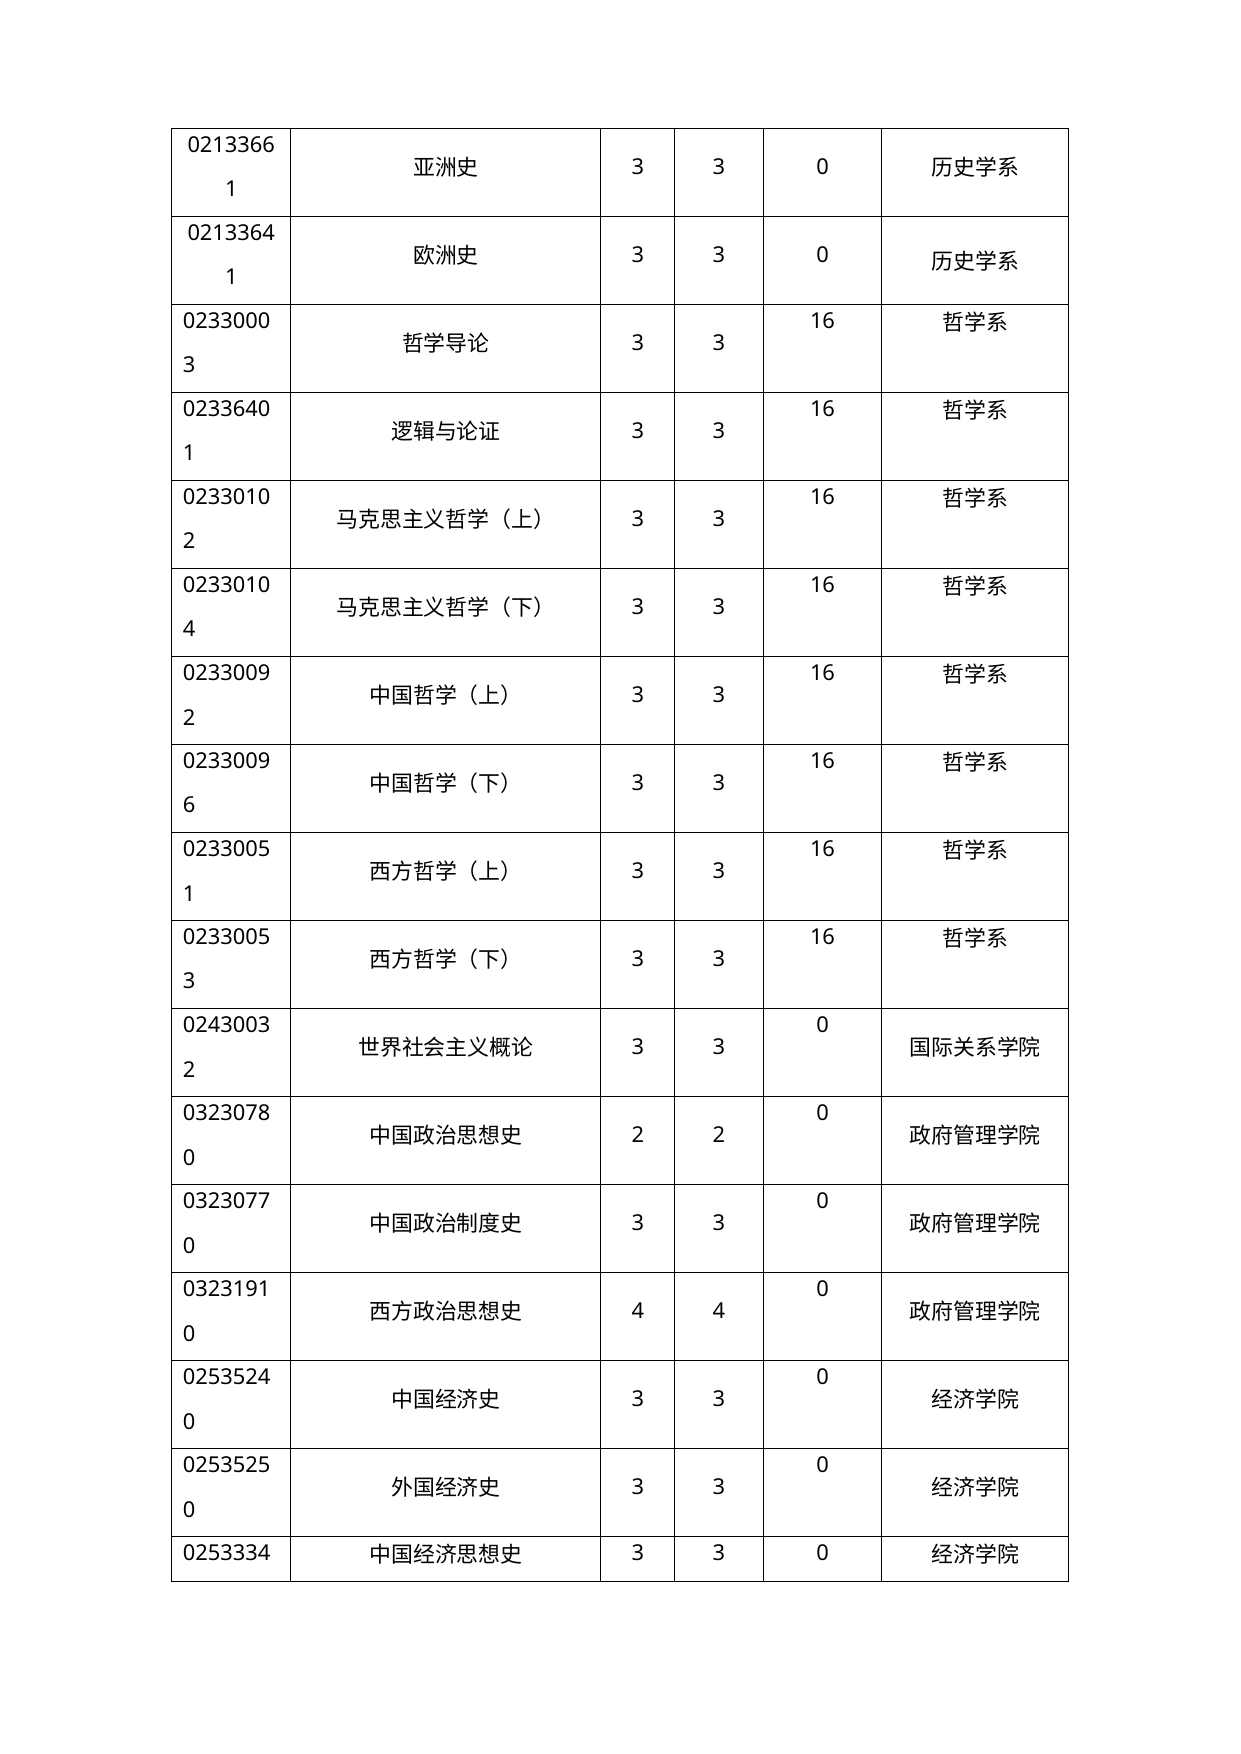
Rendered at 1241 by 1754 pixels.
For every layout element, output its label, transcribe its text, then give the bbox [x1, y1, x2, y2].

table_cell 3 [601, 1449, 674, 1536]
table_cell 16 [764, 305, 881, 392]
table_cell 3 [675, 833, 763, 920]
table_cell 16 [764, 569, 881, 656]
table_cell 2 [601, 1097, 674, 1184]
table_cell 3 [675, 481, 763, 568]
table_cell 02535250 [172, 1449, 290, 1536]
table_cell 哲学系 [882, 833, 1068, 920]
table_cell 16 [764, 833, 881, 920]
table_cell 0 [764, 1097, 881, 1184]
table_cell 0 [764, 1185, 881, 1272]
table_cell 02535240 [172, 1361, 290, 1448]
table_cell 0 [764, 217, 881, 304]
table_cell 3 [675, 1537, 763, 1581]
table_cell 02336401 [172, 393, 290, 480]
table_cell 16 [764, 657, 881, 744]
table_cell 03230770 [172, 1185, 290, 1272]
table_cell 逻辑与论证 [291, 393, 600, 480]
table_cell 2 [675, 1097, 763, 1184]
table_cell 西方政治思想史 [291, 1273, 600, 1360]
table_cell 外国经济史 [291, 1449, 600, 1536]
table_cell 03231910 [172, 1273, 290, 1360]
table_cell 历史学系 [882, 129, 1068, 216]
table_cell 中国政治思想史 [291, 1097, 600, 1184]
table_cell 02330092 [172, 657, 290, 744]
table_cell 哲学系 [882, 305, 1068, 392]
table_cell 哲学系 [882, 745, 1068, 832]
table_cell 0 [764, 1009, 881, 1096]
table_cell 16 [764, 745, 881, 832]
table_cell 中国哲学（上） [291, 657, 600, 744]
table_cell 政府管理学院 [882, 1185, 1068, 1272]
table_cell 欧洲史 [291, 217, 600, 304]
table_cell 3 [675, 745, 763, 832]
table_cell 3 [601, 481, 674, 568]
table_cell 世界社会主义概论 [291, 1009, 600, 1096]
table_cell 0 [764, 1537, 881, 1581]
table_cell 3 [601, 305, 674, 392]
table_cell 3 [675, 921, 763, 1008]
table_cell 02330104 [172, 569, 290, 656]
table_cell 3 [601, 1537, 674, 1581]
table_cell 哲学系 [882, 657, 1068, 744]
table_cell 3 [601, 657, 674, 744]
table_cell 3 [601, 393, 674, 480]
table_cell 03230780 [172, 1097, 290, 1184]
table_cell 4 [675, 1273, 763, 1360]
table_cell 16 [764, 393, 881, 480]
table_cell 3 [675, 1185, 763, 1272]
table_cell 02133641 [172, 217, 290, 304]
table_cell 中国哲学（下） [291, 745, 600, 832]
table_cell 0 [764, 129, 881, 216]
table_cell 3 [601, 1009, 674, 1096]
table_cell 中国经济思想史 [291, 1537, 600, 1581]
table_cell 3 [675, 1009, 763, 1096]
table_cell 哲学导论 [291, 305, 600, 392]
table_cell 3 [601, 217, 674, 304]
table_cell 国际关系学院 [882, 1009, 1068, 1096]
table_cell 02533340 [172, 1537, 290, 1581]
table_cell 0 [764, 1449, 881, 1536]
table_cell 02133661 [172, 129, 290, 216]
table_cell 亚洲史 [291, 129, 600, 216]
table_cell 哲学系 [882, 393, 1068, 480]
table_cell 3 [601, 569, 674, 656]
table_cell 16 [764, 921, 881, 1008]
table_cell 02330003 [172, 305, 290, 392]
table_cell 哲学系 [882, 921, 1068, 1008]
table_cell 马克思主义哲学（下） [291, 569, 600, 656]
table_cell 经济学院 [882, 1537, 1068, 1581]
table_cell 政府管理学院 [882, 1273, 1068, 1360]
table_cell 02330102 [172, 481, 290, 568]
table_cell 3 [601, 921, 674, 1008]
table_cell 西方哲学（下） [291, 921, 600, 1008]
table_cell 0 [764, 1273, 881, 1360]
table_cell 3 [675, 569, 763, 656]
table_cell 中国政治制度史 [291, 1185, 600, 1272]
table_cell 3 [675, 305, 763, 392]
table_cell 经济学院 [882, 1449, 1068, 1536]
table_cell 3 [601, 129, 674, 216]
table_cell 02430032 [172, 1009, 290, 1096]
table_cell 3 [675, 657, 763, 744]
table_cell 3 [675, 217, 763, 304]
table_cell 4 [601, 1273, 674, 1360]
table_cell 3 [601, 1361, 674, 1448]
table_cell 3 [675, 1361, 763, 1448]
table_cell 中国经济史 [291, 1361, 600, 1448]
table_cell 3 [675, 1449, 763, 1536]
table_cell 西方哲学（上） [291, 833, 600, 920]
table_cell 3 [601, 1185, 674, 1272]
table_cell 历史学系 [882, 217, 1068, 304]
table_cell 3 [675, 129, 763, 216]
table_cell 马克思主义哲学（上） [291, 481, 600, 568]
table_cell 3 [675, 393, 763, 480]
table_cell 02330051 [172, 833, 290, 920]
table_cell 02330096 [172, 745, 290, 832]
table_cell 经济学院 [882, 1361, 1068, 1448]
table_cell 16 [764, 481, 881, 568]
table_cell 0 [764, 1361, 881, 1448]
table_cell 哲学系 [882, 481, 1068, 568]
table_cell 02330053 [172, 921, 290, 1008]
table_cell 3 [601, 833, 674, 920]
table_cell 哲学系 [882, 569, 1068, 656]
table_cell 3 [601, 745, 674, 832]
table_cell 政府管理学院 [882, 1097, 1068, 1184]
